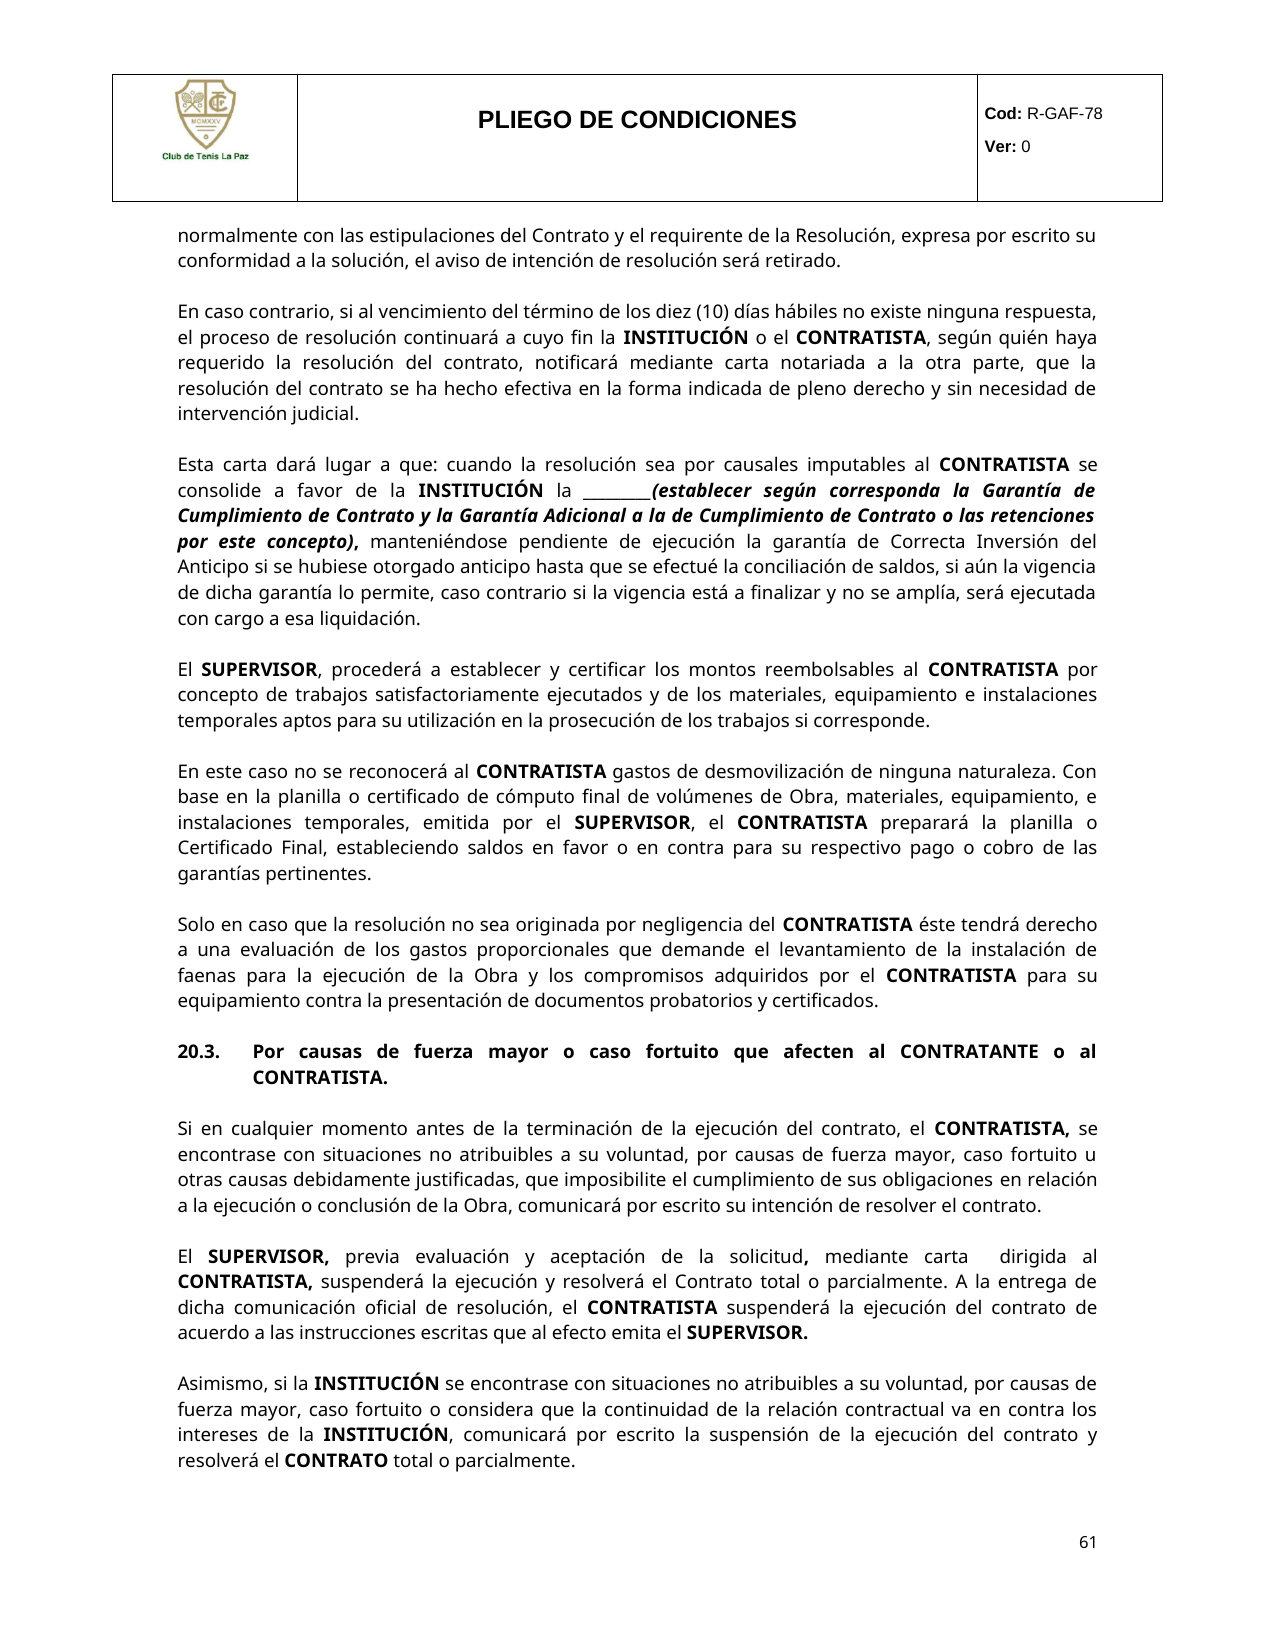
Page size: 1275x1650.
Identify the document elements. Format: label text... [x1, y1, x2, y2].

picture [160, 75, 251, 165]
text Esta carta dará lugar a que: cuando la resolución sea por causales imputables al CONTRATISTA se consolide a favor de la INSTITUCIÓN la _________(establecer según corresponda la Garantía de Cumplimiento de Contrato y la Garantía Adicional a la de Cumplimiento de Contrato o las retenciones por este concepto), manteniéndose pendiente de ejecución la garantía de Correcta Inversión del Anticipo si se hubiese otorgado anticipo hasta que se efectué la conciliación de saldos, si aún la vigencia de dicha garantía lo permite, caso contrario si la vigencia está a finalizar y no se amplía, será ejecutada con cargo a esa liquidación. [177, 452, 1098, 630]
text Asimismo, si la INSTITUCIÓN se encontrase con situaciones no atribuibles a su voluntad, por causas de fuerza mayor, caso fortuito o considera que la continuidad de la relación contractual va en contra los intereses de la INSTITUCIÓN, comunicará por escrito la suspensión de la ejecución del contrato y resolverá el CONTRATO total o parcialmente. [177, 1371, 1098, 1473]
text Si en cualquier momento antes de la terminación de la ejecución del contrato, el CONTRATISTA, se encontrase con situaciones no atribuibles a su voluntad, por causas de fuerza mayor, caso fortuito u otras causas debidamente justificadas, que imposibilite el cumplimiento de sus obligaciones en relación a la ejecución o conclusión de la Obra, comunicará por escrito su intención de resolver el contrato. [177, 1115, 1098, 1217]
text En caso contrario, si al vencimiento del término de los diez (10) días hábiles no existe ninguna respuesta, el proceso de resolución continuará a cuyo fin la INSTITUCIÓN o el CONTRATISTA, según quién haya requerido la resolución del contrato, notificará mediante carta notariada a la otra parte, que la resolución del contrato se ha hecho efectiva en la forma indicada de pleno derecho y sin necesidad de intervención judicial. [177, 299, 1098, 426]
text En este caso no se reconocerá al CONTRATISTA gastos de desmovilización de ninguna naturaleza. Con base en la planilla o certificado de cómputo final de volúmenes de Obra, materiales, equipamiento, e instalaciones temporales, emitida por el SUPERVISOR, el CONTRATISTA preparará la planilla o Certificado Final, estableciendo saldos en favor o en contra para su respectivo pago o cobro de las garantías pertinentes. [177, 758, 1098, 886]
text El SUPERVISOR, procederá a establecer y certificar los montos reembolsables al CONTRATISTA por concepto de trabajos satisfactoriamente ejecutados y de los materiales, equipamiento e instalaciones temporales aptos para su utilización en la prosecución de los trabajos si corresponde. [177, 656, 1098, 732]
text El SUPERVISOR, previa evaluación y aceptación de la solicitud, mediante carta dirigida al CONTRATISTA, suspenderá la ejecución y resolverá el Contrato total o parcialmente. A la entrega de dicha comunicación oficial de resolución, el CONTRATISTA suspenderá la ejecución del contrato de acuerdo a las instrucciones escritas que al efecto emita el SUPERVISOR. [177, 1243, 1098, 1345]
list Por causas de fuerza mayor o caso fortuito que afecten al CONTRATANTE o al CONTRATISTA. [177, 1039, 1098, 1090]
text Solo en caso que la resolución no sea originada por negligencia del CONTRATISTA éste tendrá derecho a una evaluación de los gastos proporcionales que demande el levantamiento de la instalación de faenas para la ejecución de la Obra y los compromisos adquiridos por el CONTRATISTA para su equipamiento contra la presentación de documentos probatorios y certificados. [177, 911, 1098, 1013]
